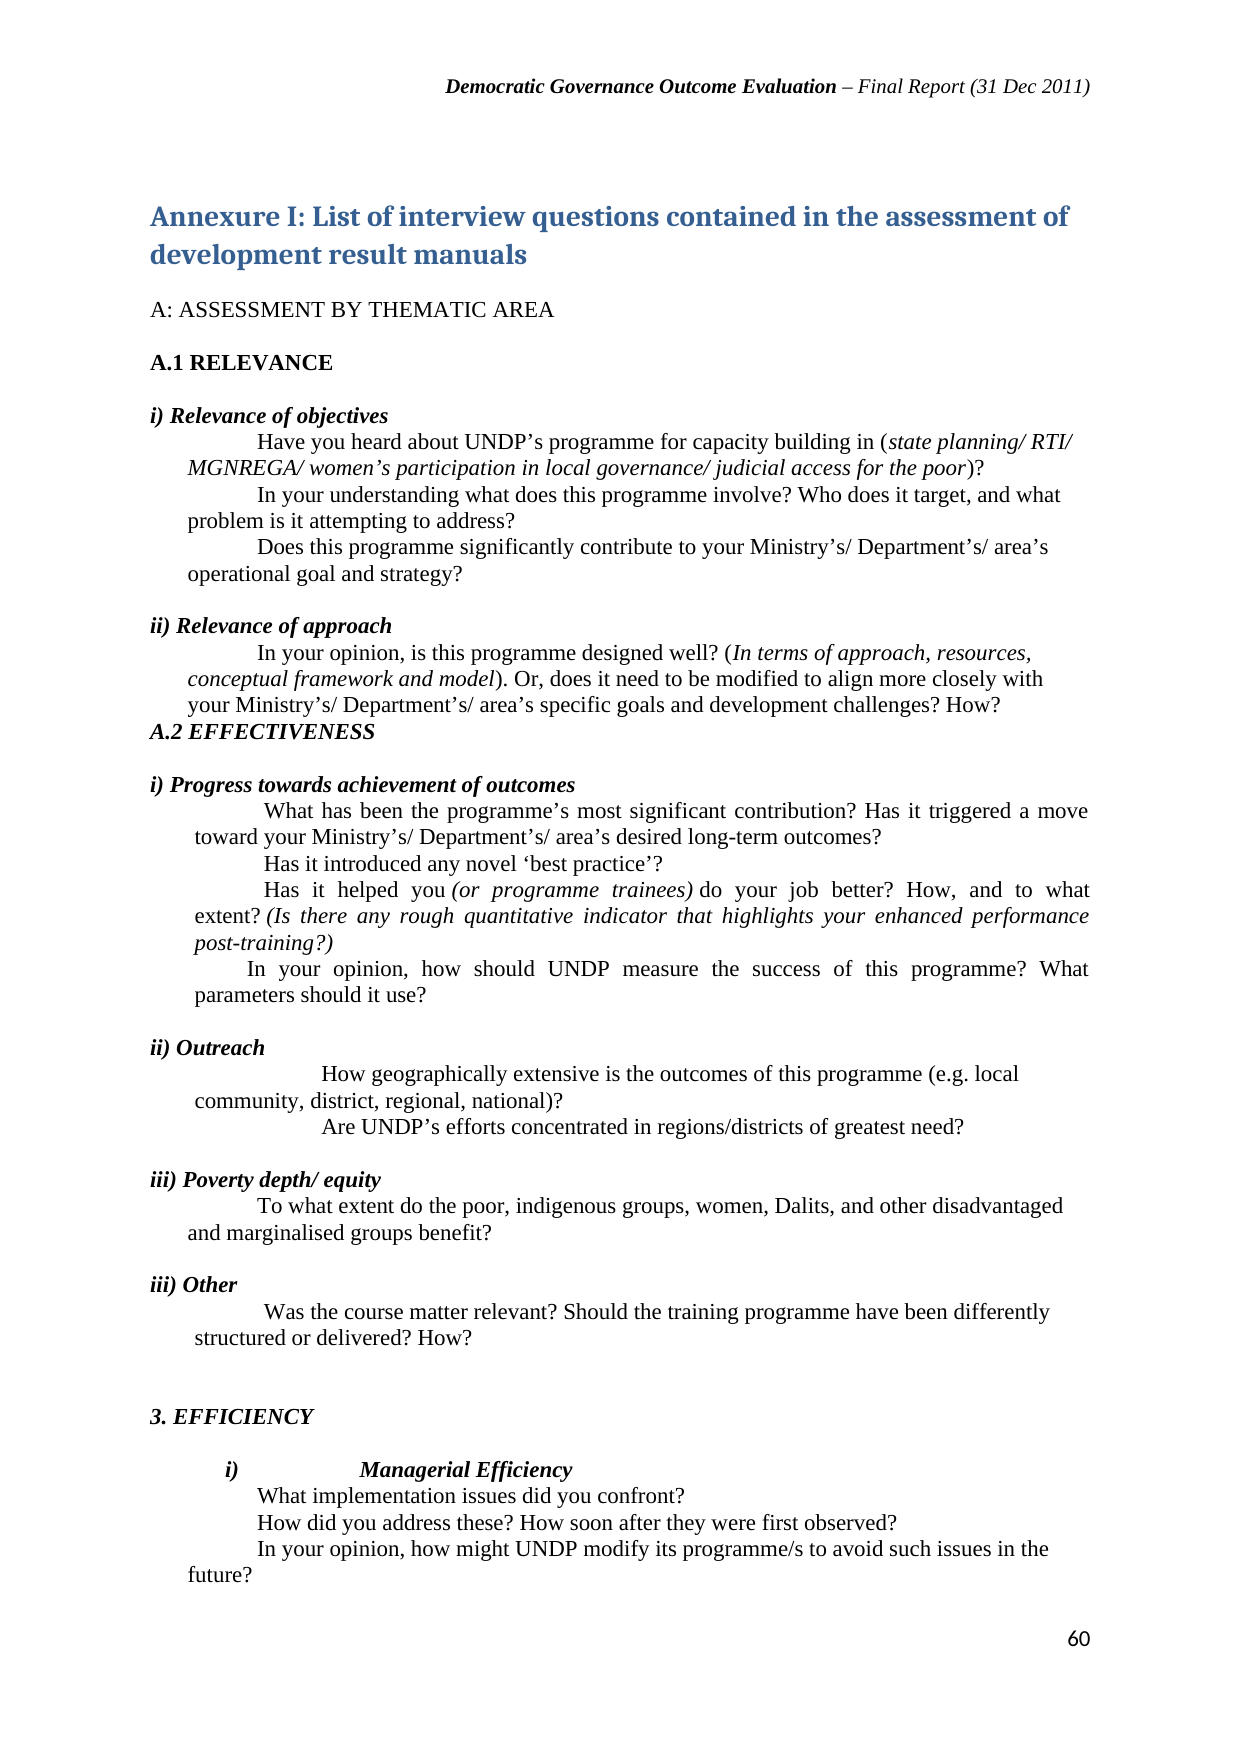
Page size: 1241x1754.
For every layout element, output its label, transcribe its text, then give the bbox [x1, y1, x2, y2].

text  Does this programme significantly contribute to your Ministry’s/ Department’s/ area’s operational goal and strategy? [187, 533, 1090, 586]
text i) Managerial Efficiency [225, 1456, 1090, 1482]
text A: ASSESSMENT BY THEMATIC AREA [150, 296, 1090, 323]
text  How did you address these? How soon after they were first observed? [187, 1508, 1090, 1535]
text ii) Relevance of approach [150, 612, 1090, 639]
text  In your opinion, how might UNDP modify its programme/s to avoid such issues in the future? [187, 1535, 1090, 1588]
text  In your understanding what does this programme involve? Who does it target, and what problem is it attempting to address? [187, 481, 1090, 533]
text  To what extent do the poor, indigenous groups, women, Dalits, and other disadvantaged and marginalised groups benefit? [187, 1192, 1090, 1245]
text i) Progress towards achievement of outcomes [150, 771, 1090, 797]
text A.2 EFFECTIVENESS [150, 718, 1090, 744]
text  Has it helped you (or programme trainees) do your job better? How, and to what extent? (Is there any rough quantitative indicator that highlights your enhanced performance post-training?) [194, 876, 1090, 955]
text iii) Poverty depth/ equity [150, 1166, 1090, 1192]
text  Was the course matter relevant? Should the training programme have been differently structured or delivered? How? [194, 1298, 1090, 1350]
text  What implementation issues did you confront? [187, 1482, 1090, 1508]
text  How geographically extensive is the outcomes of this programme (e.g. local community, district, regional, national)? [194, 1061, 1090, 1113]
text  Are UNDP’s efforts concentrated in regions/districts of greatest need? [194, 1113, 1090, 1139]
text  Has it introduced any novel ‘best practice’? [194, 850, 1090, 876]
text 3. EFFICIENCY [150, 1403, 1090, 1429]
text  In your opinion, is this programme designed well? (In terms of approach, resources, conceptual framework and model). Or, does it need to be modified to align more closely with your Ministry’s/ Department’s/ area’s specific goals and development challenges? How? [187, 639, 1090, 718]
text A.1 RELEVANCE [150, 349, 1090, 375]
text  In your opinion, how should UNDP measure the success of this programme? What parameters should it use? [194, 955, 1090, 1008]
text i) Relevance of objectives [150, 402, 1090, 428]
text  What has been the programme’s most significant contribution? Has it triggered a move toward your Ministry’s/ Department’s/ area’s desired long-term outcomes? [194, 797, 1090, 850]
text iii) Other [150, 1271, 1090, 1298]
text  Have you heard about UNDP’s programme for capacity building in (state planning/ RTI/ MGNREGA/ women’s participation in local governance/ judicial access for the poor)? [187, 428, 1090, 481]
subtitle Annexure I: List of interview questions contained in the assessment of development result manuals [150, 200, 1090, 272]
text ii) Outreach [150, 1034, 1090, 1061]
